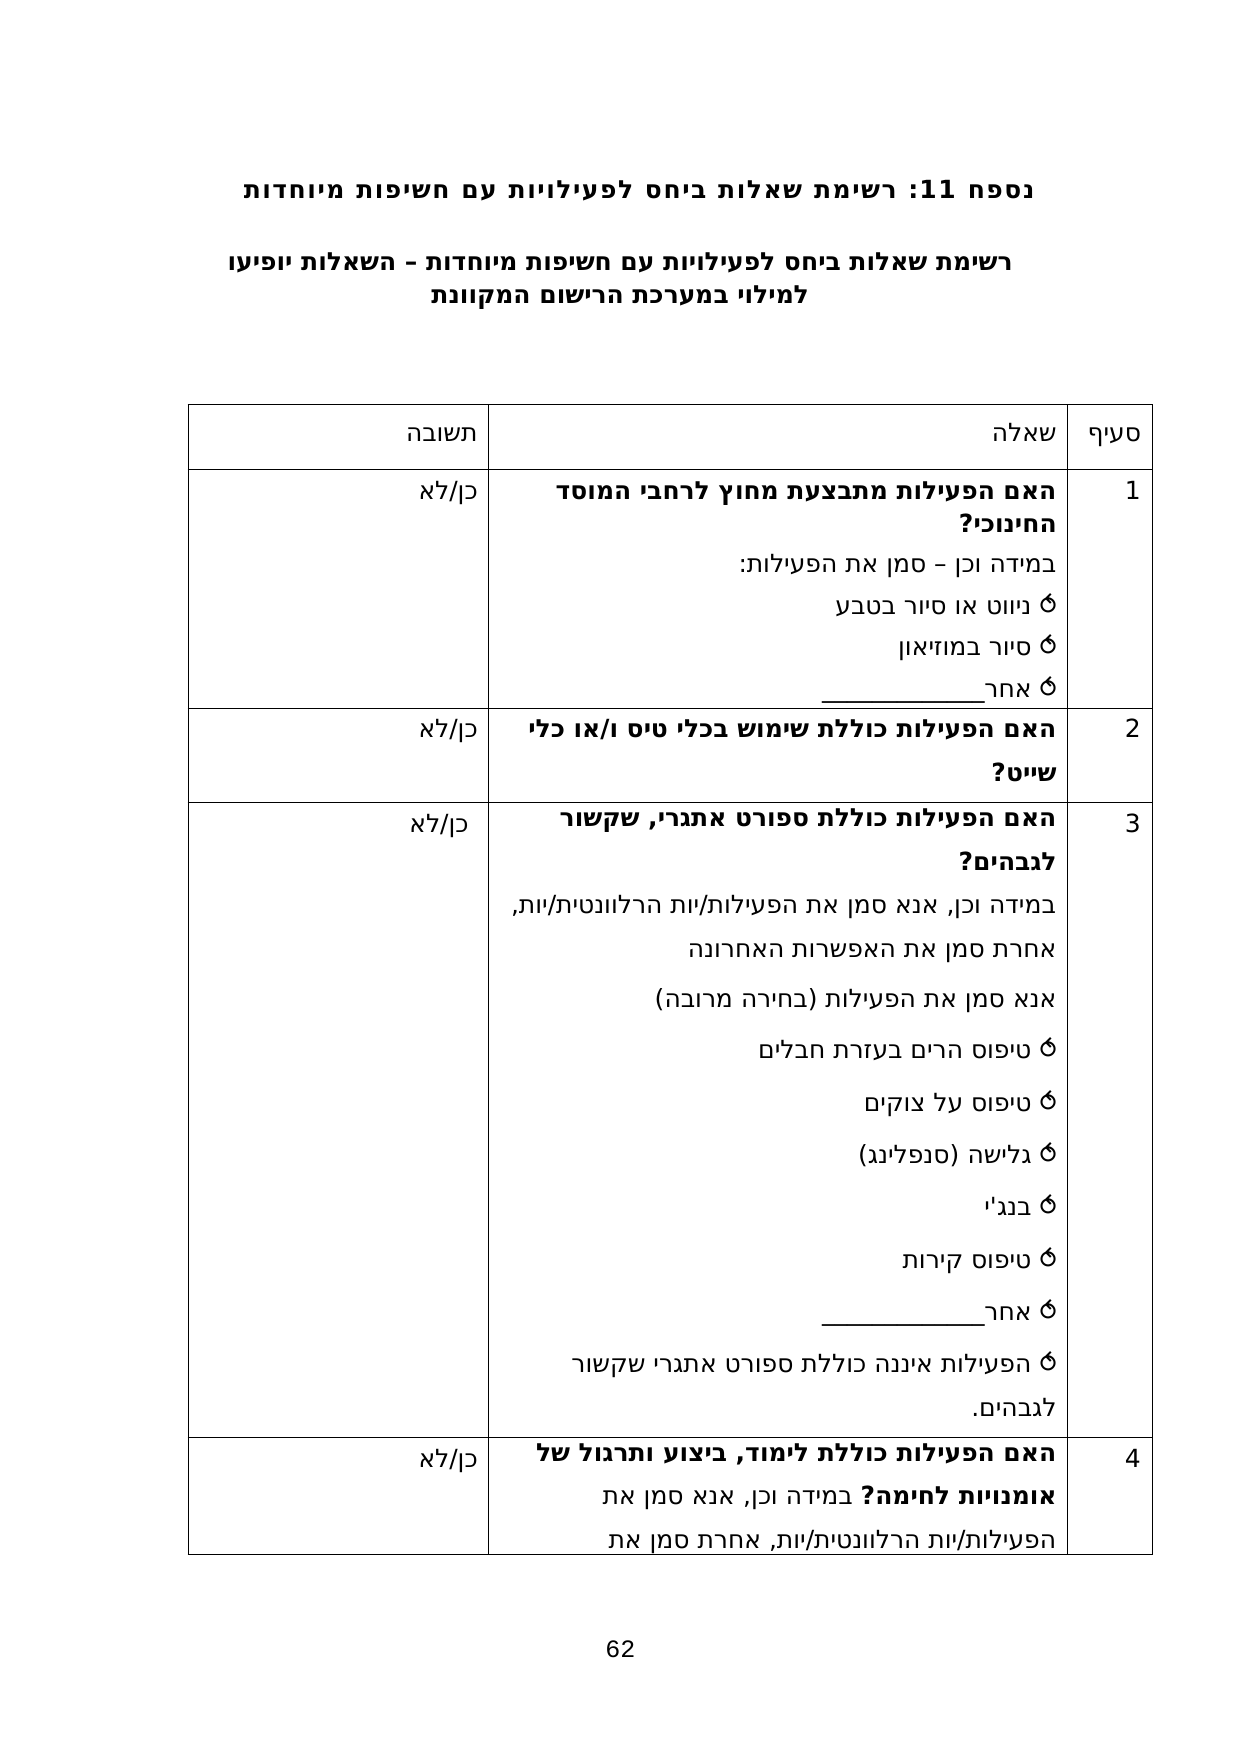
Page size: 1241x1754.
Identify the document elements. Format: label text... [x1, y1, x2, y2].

table_header סעיף [1068, 405, 1152, 469]
table_header תשובה [189, 405, 488, 469]
table_cell כן/לא [189, 803, 488, 1437]
table_cell האם הפעילות כוללת שימוש בכלי טיס ו/או כלי שייט? [489, 709, 1067, 802]
table_header שאלה [489, 405, 1067, 469]
title רשימת שאלות ביחס לפעילויות עם חשיפות מיוחדות – השאלות יופיעו למילוי במערכת הרישום המקוונת [187, 244, 1053, 310]
text נספח 11: רשימת שאלות ביחס לפעילויות עם חשיפות מיוחדות [187, 175, 1034, 204]
table_cell כן/לא [189, 1438, 488, 1554]
table_cell 1 [1068, 470, 1152, 707]
table_cell 3 [1068, 803, 1152, 1437]
table_cell כן/לא [189, 709, 488, 802]
table_cell 4 [1068, 1438, 1152, 1554]
table_cell האם הפעילות כוללת ספורט אתגרי, שקשור לגבהים? במידה וכן, אנא סמן את הפעילות/יות הרלוונטית/יות, אחרת סמן את האפשרות האחרונה אנא סמן את הפעילות (בחירה מרובה) ⥀ טיפוס הרים בעזרת חבלים ⥀ טיפוס על צוקים ⥀ גלישה (סנפלינג) ⥀ בנג'י ⥀ טיפוס קירות ⥀ אחר_____________ ⥀ הפעילות איננה כוללת ספורט אתגרי שקשור לגבהים. [489, 803, 1067, 1437]
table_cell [489, 1438, 1067, 1554]
table_cell כן/לא [189, 470, 488, 707]
table_cell 2 [1068, 709, 1152, 802]
table_cell האם הפעילות מתבצעת מחוץ לרחבי המוסד החינוכי? במידה וכן – סמן את הפעילות: ⥀ ניווט או סיור בטבע ⥀ סיור במוזיאון ⥀ אחר_____________ [489, 470, 1067, 707]
